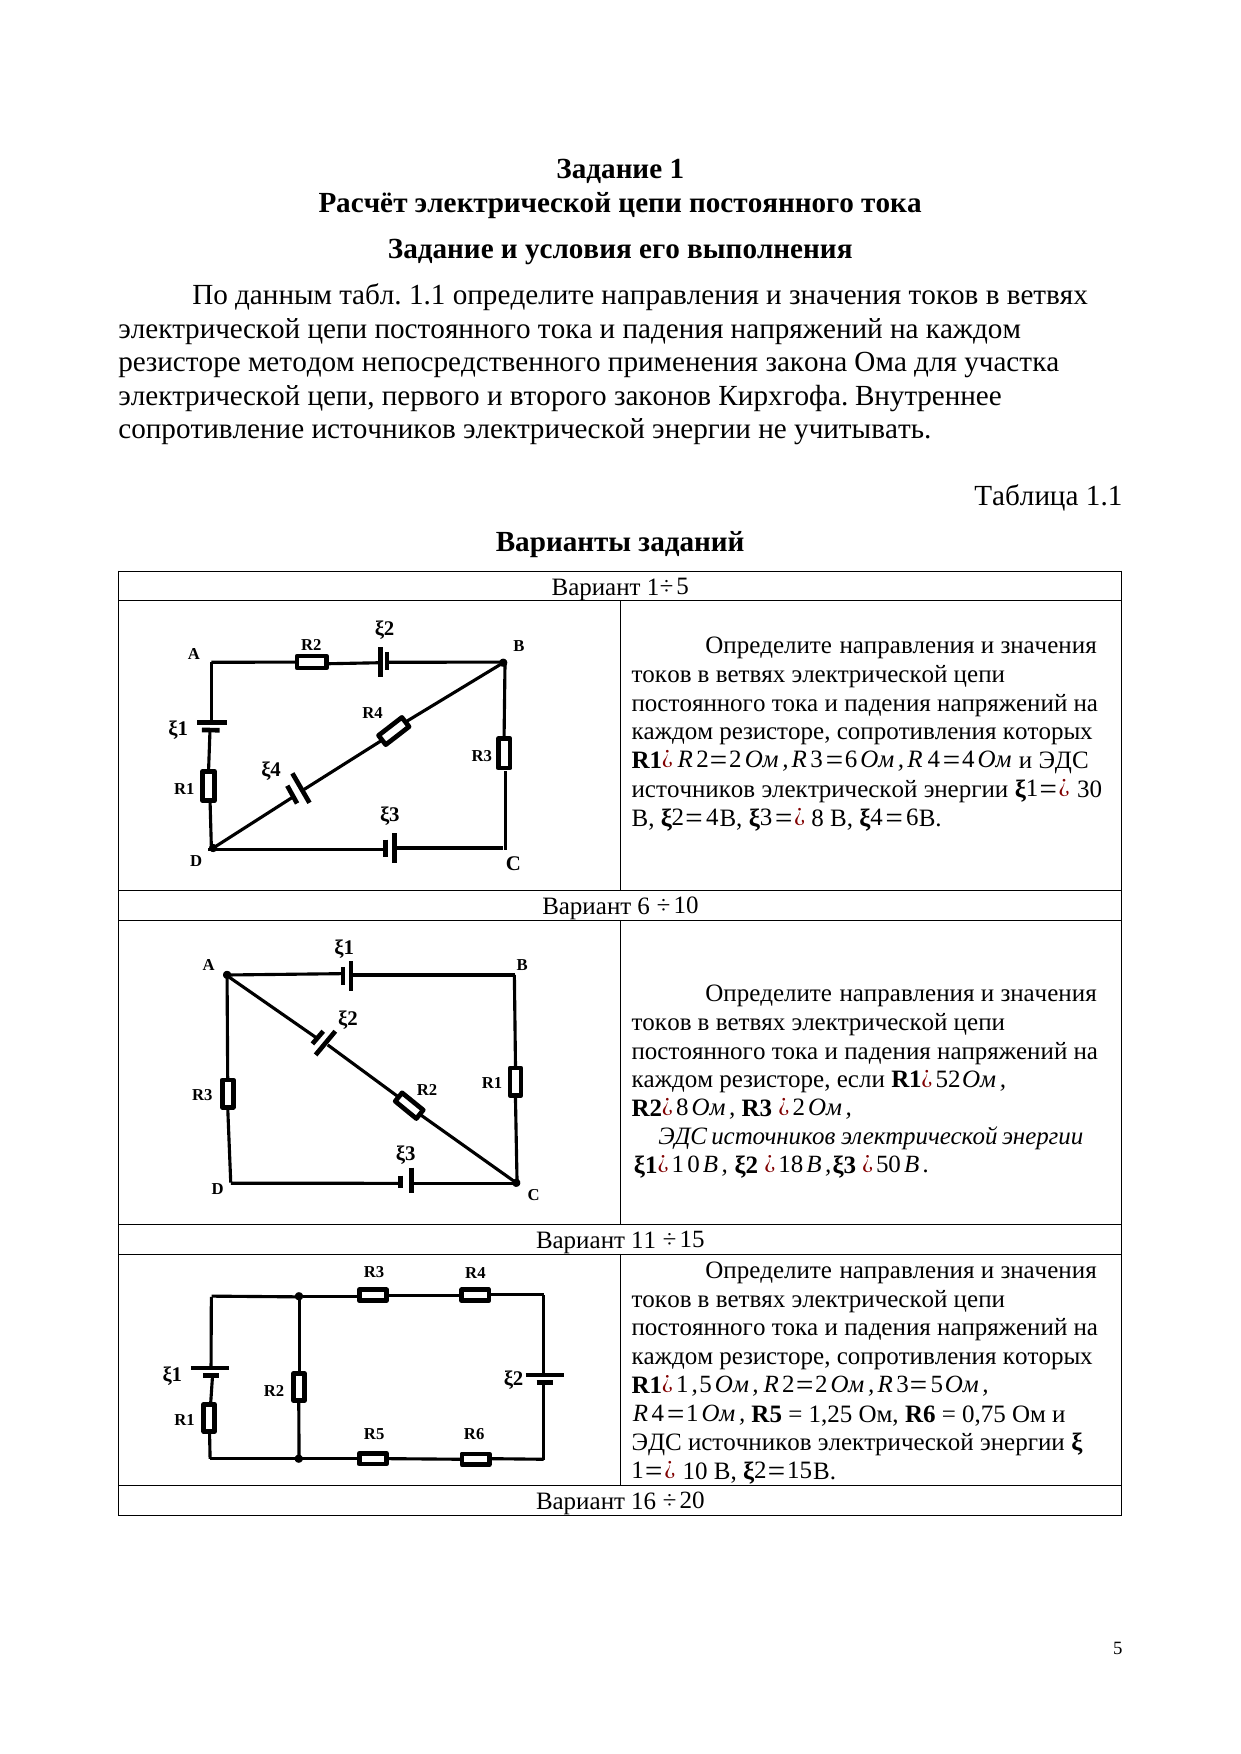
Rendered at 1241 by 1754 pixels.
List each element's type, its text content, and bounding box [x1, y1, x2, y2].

table_header Вариант 1 [119, 572, 1121, 600]
text Таблица 1.1 [118, 478, 1122, 512]
table_cell Вариант 11 [119, 1225, 1121, 1254]
text Задание 1 [118, 152, 1122, 185]
table_cell Вариант 16 [119, 1486, 1121, 1515]
text По данным табл. 1.1 определите направления и значения токов в ветвях электрической цепи постоянного тока и падения напряжений на каждом резисторе методом непосредственного применения закона Ома для участка электрической цепи, первого и второго законов Кирхгофа. Внутреннее сопротивление источников электрической энергии не учитывать. [118, 277, 1122, 445]
table_cell Определите направления и значения токов в ветвях электрической цепи постоянного тока и падения напряжений на каждом резисторе, если R1 R2 R3 ξ1 ξ2 ξ3 [621, 921, 1121, 1224]
table_cell Вариант 6 [119, 891, 1121, 920]
text Расчёт электрической цепи постоянного тока [118, 185, 1122, 219]
text Варианты заданий [118, 524, 1122, 558]
table_cell [119, 601, 620, 890]
table_cell Определите направления и значения токов в ветвях электрической цепи постоянного тока и падения напряжений на каждом резисторе, сопротивления которых R1 и ЭДС источников электрической энергии ξ 30 В, ξВ, ξ 8 В, ξВ. [621, 601, 1121, 890]
text Задание и условия его выполнения [118, 231, 1122, 265]
table_cell Определите направления и значения токов в ветвях электрической цепи постоянного тока и падения напряжений на каждом резисторе, сопротивления которых R1 R5 = 1,25 Ом, R6 = 0,75 Ом и ЭДС источников электрической энергии ξ 10 В, ξВ. [621, 1255, 1121, 1485]
table_cell [119, 1255, 620, 1485]
table_cell [119, 921, 620, 1224]
